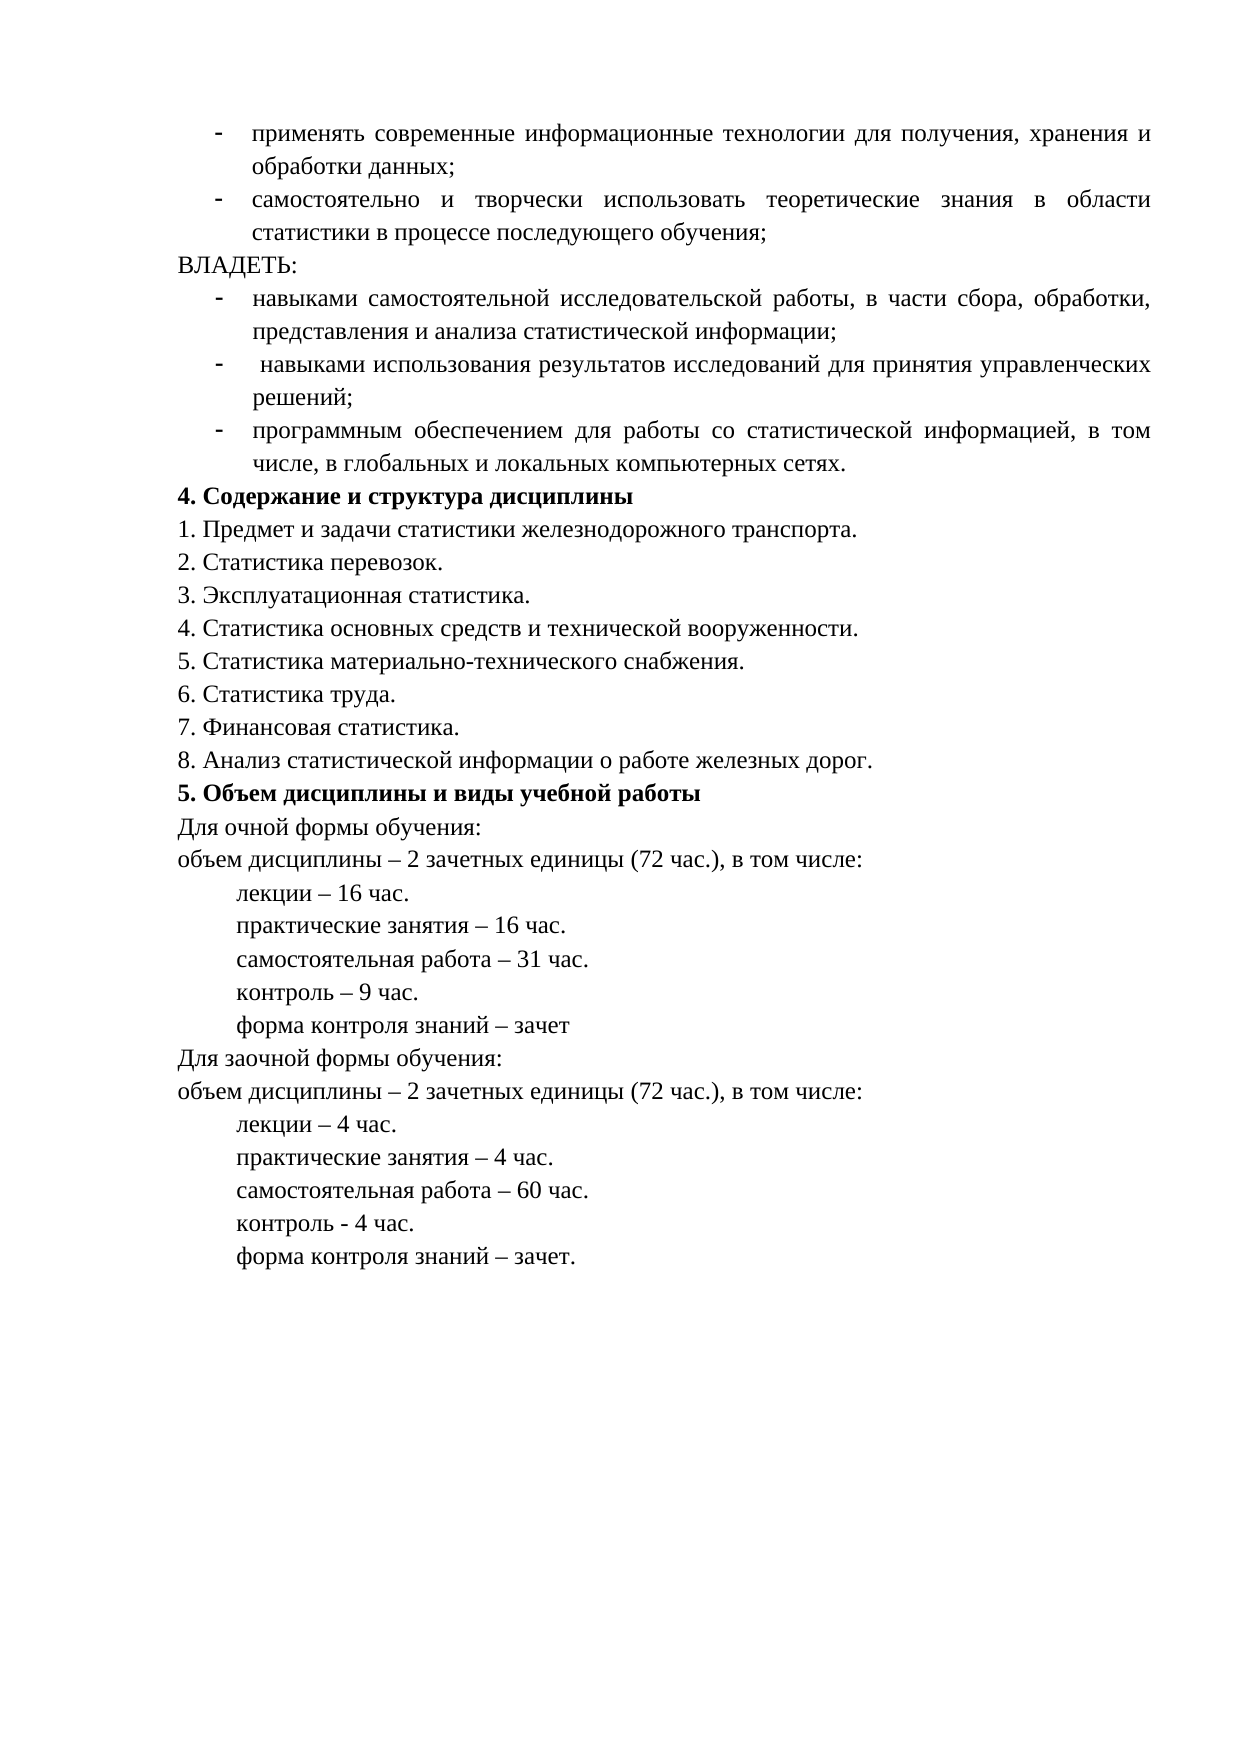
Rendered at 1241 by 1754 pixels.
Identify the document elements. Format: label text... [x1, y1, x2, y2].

text практические занятия – 16 час. [177, 911, 1152, 939]
text форма контроля знаний – зачет. [177, 1241, 1152, 1269]
list навыками самостоятельной исследовательской работы, в части сбора, обработки, представления и анализа статистической информации; [215, 283, 1152, 345]
text 2. Статистика перевозок. [177, 547, 1152, 576]
text Для очной формы обучения: [177, 812, 1152, 840]
text Для заочной формы обучения: [177, 1043, 1152, 1071]
list применять современные информационные технологии для получения, хранения и обработки данных; [214, 118, 1152, 180]
text лекции – 4 час. [177, 1109, 1152, 1137]
list навыками использования результатов исследований для принятия управленческих решений; [215, 349, 1152, 411]
text объем дисциплины – 2 зачетных единицы (72 час.), в том числе: [177, 1076, 1152, 1104]
text объем дисциплины – 2 зачетных единицы (72 час.), в том числе: [177, 844, 1152, 873]
text ВЛАДЕТЬ: [177, 250, 1152, 279]
text самостоятельная работа – 31 час. [177, 944, 1152, 972]
text контроль – 9 час. [177, 977, 1152, 1005]
list самостоятельно и творчески использовать теоретические знания в области статистики в процессе последующего обучения; [214, 184, 1152, 246]
text 1. Предмет и задачи статистики железнодорожного транспорта. [177, 514, 1152, 543]
text 6. Статистика труда. [177, 679, 1152, 708]
text контроль - 4 час. [177, 1208, 1152, 1237]
text 3. Эксплуатационная статистика. [177, 580, 1152, 609]
text форма контроля знаний – зачет [177, 1010, 1152, 1038]
text 4. Статистика основных средств и технической вооруженности. [177, 613, 1152, 642]
text 8. Анализ статистической информации о работе железных дорог. [177, 746, 1152, 774]
text лекции – 16 час. [177, 878, 1152, 906]
text 4. Содержание и структура дисциплины [177, 481, 1152, 510]
list программным обеспечением для работы со статистической информацией, в том числе, в глобальных и локальных компьютерных сетях. [215, 415, 1152, 477]
text 7. Финансовая статистика. [177, 712, 1152, 741]
text самостоятельная работа – 60 час. [177, 1175, 1152, 1203]
text 5. Статистика материально-технического снабжения. [177, 646, 1152, 675]
text практические занятия – 4 час. [177, 1142, 1152, 1171]
text 5. Объем дисциплины и виды учебной работы [177, 778, 1152, 807]
